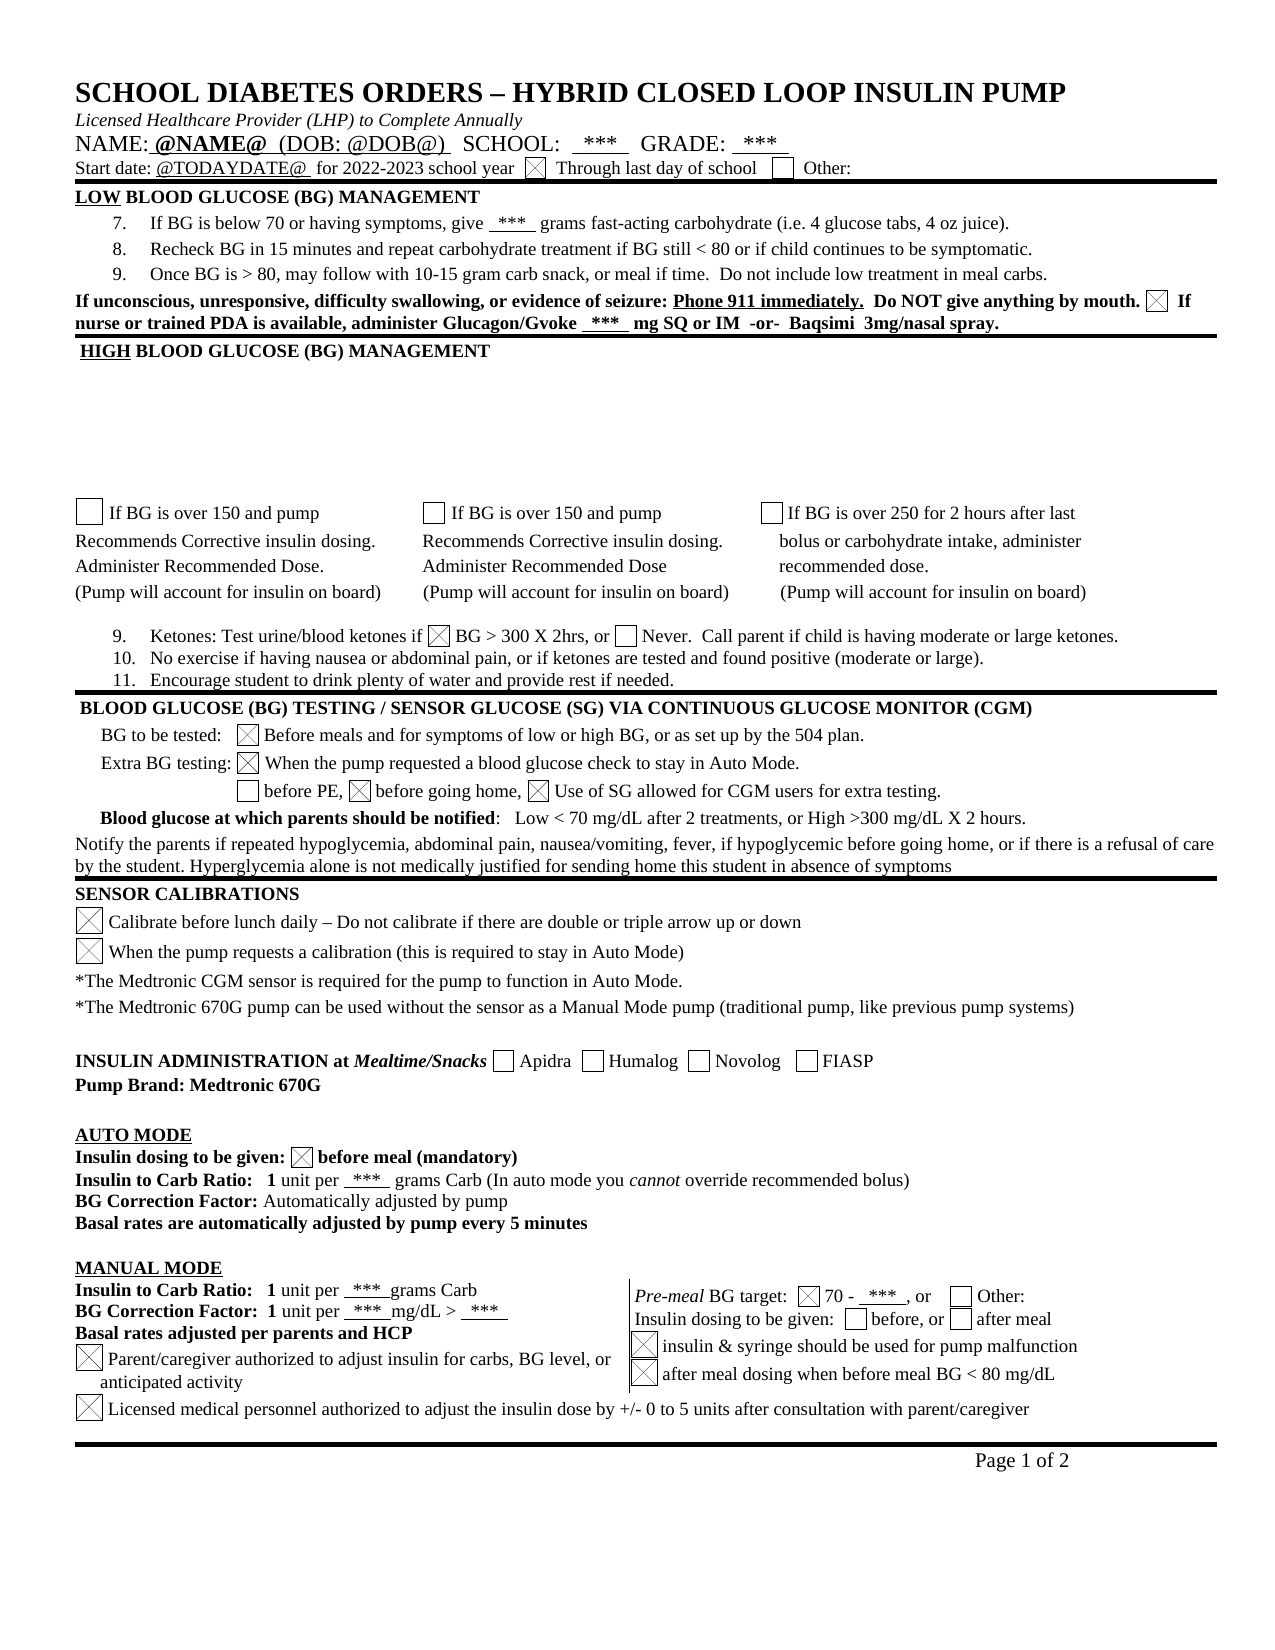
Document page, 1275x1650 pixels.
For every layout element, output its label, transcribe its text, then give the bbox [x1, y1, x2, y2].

table_cell Licensed medical personnel authorized to adjust the insulin dose by +/- 0 to 5 units after consultation with parent/caregiver [75, 1393, 1217, 1442]
table_cell SENSOR CALIBRATIONS Calibrate before lunch daily – Do not calibrate if there are double or triple arrow up or down When the pump requests a calibration (this is required to stay in Auto Mode) *The Medtronic CGM sensor is required for the pump to function in Auto Mode. *The Medtronic 670G pump can be used without the sensor as a Manual Mode pump (traditional pump, like previous pump systems) INSULIN ADMINISTRATION at Mealtime/Snacks Apidra Humalog Novolog FIASP Pump Brand: Medtronic 670G AUTO MODE Insulin dosing to be given: before meal (mandatory) Insulin to Carb Ratio: 1 unit per *** grams Carb (In auto mode you cannot override recommended bolus) BG Correction Factor: Automatically adjusted by pump Basal rates are automatically adjusted by pump every 5 minutes MANUAL MODE [75, 881, 1217, 1278]
text Page 1 of 2 [75, 1447, 1200, 1472]
table_header SCHOOL DIABETES ORDERS – HYBRID CLOSED LOOP INSULIN PUMP Licensed Healthcare Provider (LHP) to Complete Annually NAME: @NAME@ (DOB: @DOB@) SCHOOL: *** GRADE: *** Start date: @TODAYDATE@ for 2022-2023 school year Through last day of school Other: [75, 75, 1217, 179]
table_cell Pre-meal BG target: 70 - *** , or Other: Insulin dosing to be given: before, or after meal insulin & syringe should be used for pump malfunction after meal dosing when before meal BG < 80 mg/dL [630, 1279, 1217, 1393]
table_cell Insulin to Carb Ratio: 1 unit per *** grams Carb BG Correction Factor: 1 unit per *** mg/dL > *** Basal rates adjusted per parents and HCP [75, 1279, 629, 1343]
table_cell BLOOD GLUCOSE (BG) TESTING / SENSOR GLUCOSE (SG) VIA CONTINUOUS GLUCOSE MONITOR (CGM) BG to be tested: Before meals and for symptoms of low or high BG, or as set up by the 504 plan. Extra BG testing: When the pump requested a blood glucose check to stay in Auto Mode. before PE, before going home, Use of SG allowed for CGM users for extra testing. Blood glucose at which parents should be notified: Low < 70 mg/dL after 2 treatments, or High >300 mg/dL X 2 hours. Notify the parents if repeated hypoglycemia, abdominal pain, nausea/vomiting, fever, if hypoglycemic before going home, or if there is a refusal of care by the student. Hyperglycemia alone is not medically justified for sending home this student in absence of symptoms [75, 695, 1217, 876]
table_cell LOW BLOOD GLUCOSE (BG) MANAGEMENT If BG is below 70 or having symptoms, give *** grams fast-acting carbohydrate (i.e. 4 glucose tabs, 4 oz juice). Recheck BG in 15 minutes and repeat carbohydrate treatment if BG still < 80 or if child continues to be symptomatic. Once BG is > 80, may follow with 10-15 gram carb snack, or meal if time. Do not include low treatment in meal carbs. If unconscious, unresponsive, difficulty swallowing, or evidence of seizure: Phone 911 immediately. Do NOT give anything by mouth. If nurse or trained PDA is available, administer Glucagon/Gvoke *** mg SQ or IM -or- Baqsimi 3mg/nasal spray. [75, 184, 1217, 333]
table_cell Parent/caregiver authorized to adjust insulin for carbs, BG level, or anticipated activity [75, 1343, 629, 1393]
table_cell HIGH BLOOD GLUCOSE (BG) MANAGEMENT If BG is over 150 and pump If BG is over 150 and pump If BG is over 250 for 2 hours after last Recommends Corrective insulin dosing. Recommends Corrective insulin dosing. bolus or carbohydrate intake, administer Administer Recommended Dose. Administer Recommended Dose recommended dose. (Pump will account for insulin on board) (Pump will account for insulin on board) (Pump will account for insulin on board) Ketones: Test urine/blood ketones if BG > 300 X 2hrs, or Never. Call parent if child is having moderate or large ketones. No exercise if having nausea or abdominal pain, or if ketones are tested and found positive (moderate or large). Encourage student to drink plenty of water and provide rest if needed. [75, 338, 1217, 690]
